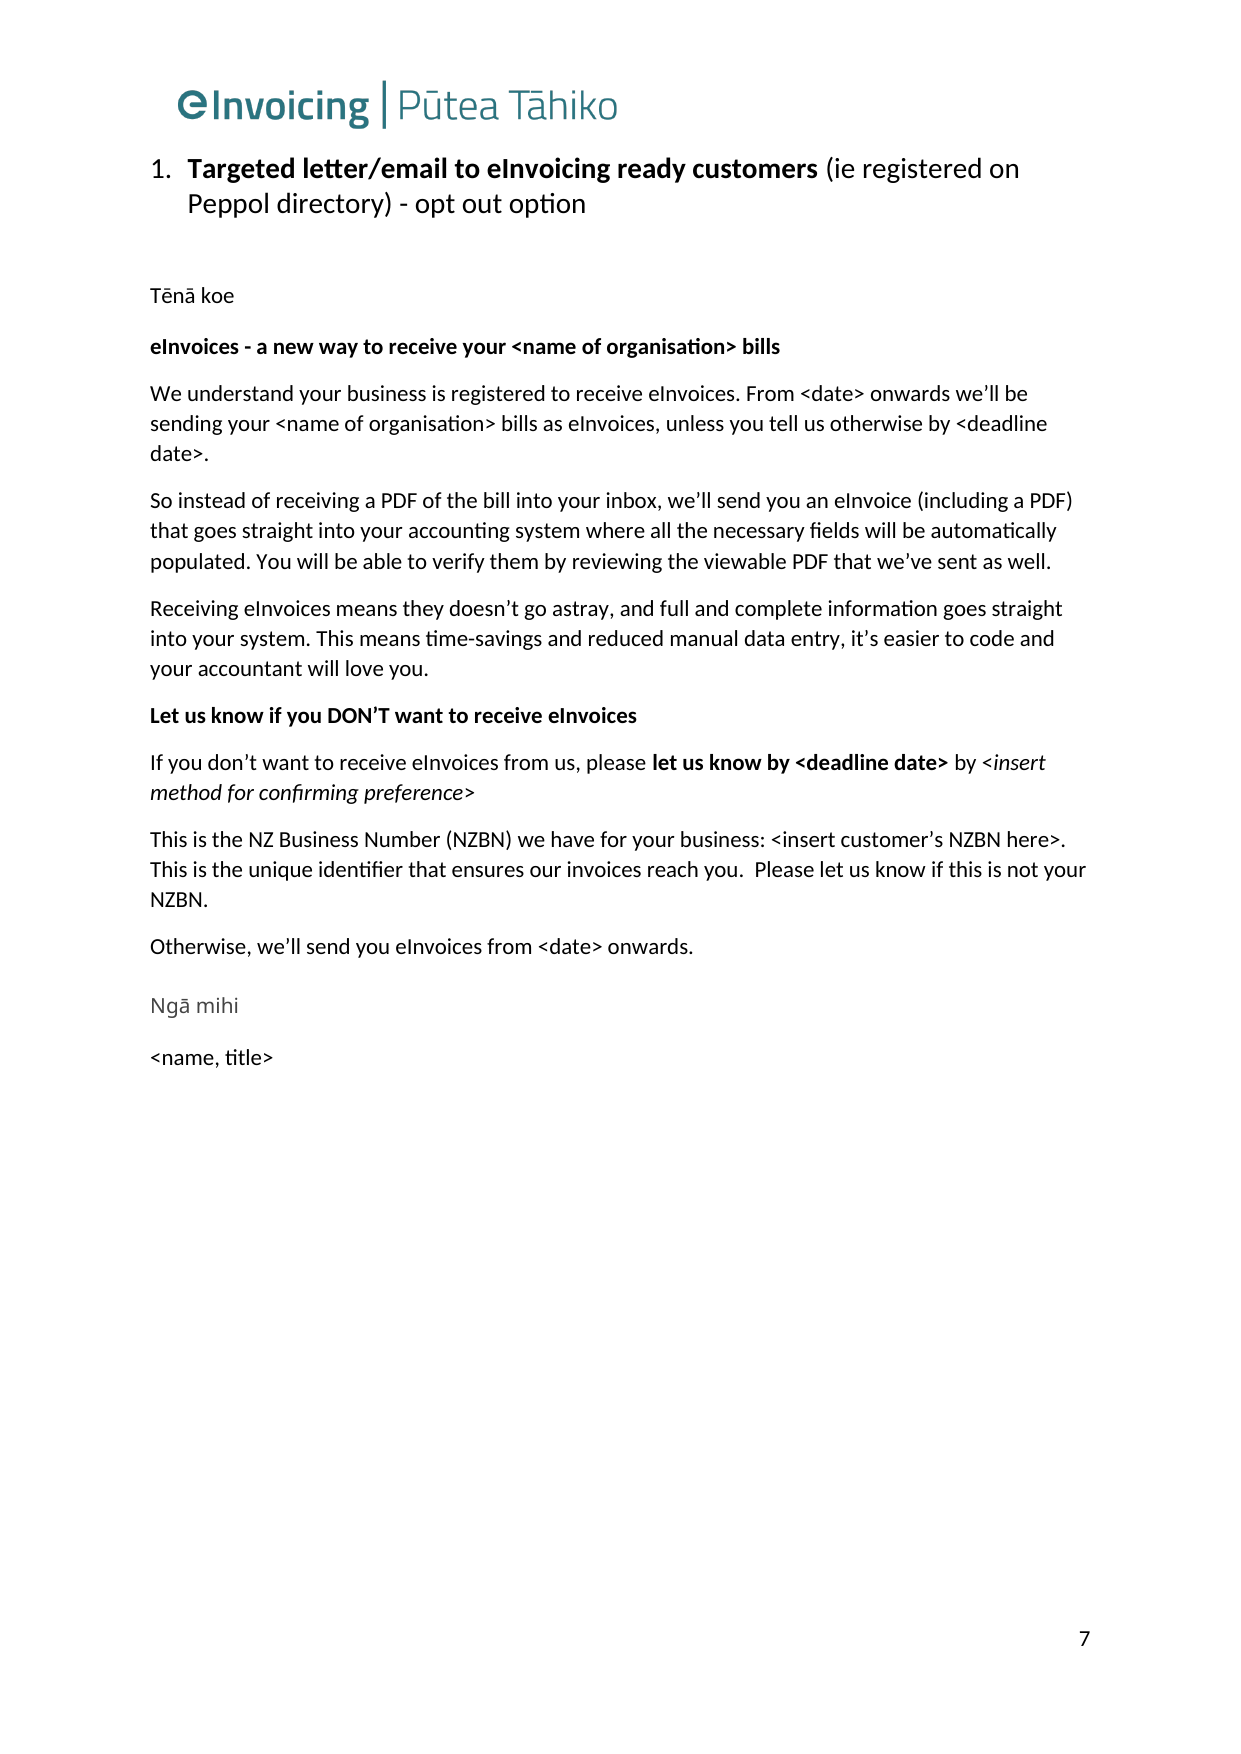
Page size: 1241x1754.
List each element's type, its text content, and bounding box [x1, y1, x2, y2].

text Otherwise, we’ll send you eInvoices from <date> onwards. [150, 932, 1090, 960]
text This is the NZ Business Number (NZBN) we have for your business: <insert customer’s NZBN here>. This is the unique identifier that ensures our invoices reach you. Please let us know if this is not your NZBN. [150, 825, 1090, 913]
text Let us know if you DON’T want to receive eInvoices [150, 701, 1090, 729]
text If you don’t want to receive eInvoices from us, please let us know by <deadline date> by <insert method for confirming preference> [150, 748, 1090, 806]
text We understand your business is registered to receive eInvoices. From <date> onwards we’ll be sending your <name of organisation> bills as eInvoices, unless you tell us otherwise by <deadline date>. [150, 379, 1090, 467]
text eInvoices - a new way to receive your <name of organisation> bills [150, 332, 1090, 360]
text Ngā mihi [150, 992, 1090, 1020]
list Targeted letter/email to eInvoicing ready customers (ie registered on Peppol directory) - opt out option [150, 150, 1090, 221]
picture [150, 58, 643, 150]
text Tēnā koe [150, 281, 1090, 309]
text So instead of receiving a PDF of the bill into your inbox, we’ll send you an eInvoice (including a PDF) that goes straight into your accounting system where all the necessary fields will be automatically populated. You will be able to verify them by reviewing the viewable PDF that we’ve sent as well. [150, 486, 1090, 575]
text <name, title> [150, 1043, 1090, 1071]
text Receiving eInvoices means they doesn’t go astray, and full and complete information goes straight into your system. This means time-savings and reduced manual data entry, it’s easier to code and your accountant will love you. [150, 594, 1090, 682]
